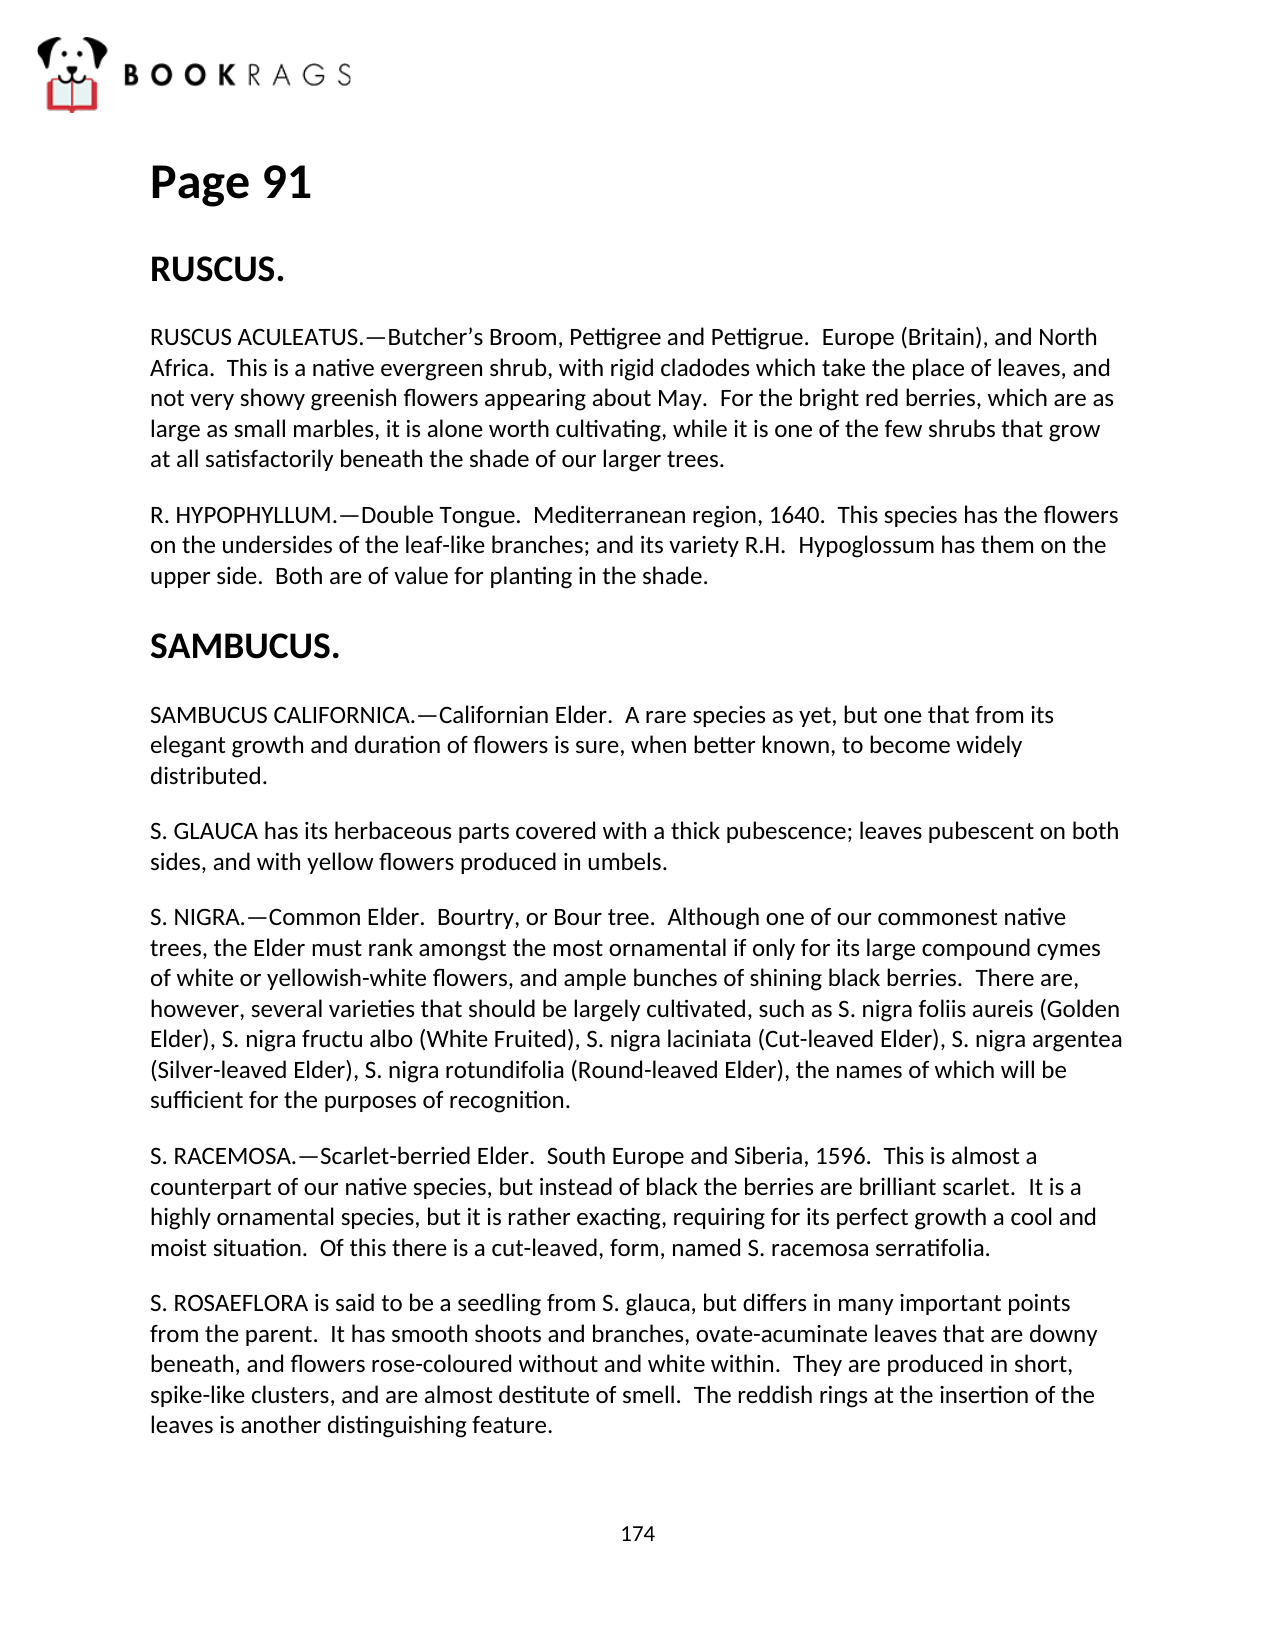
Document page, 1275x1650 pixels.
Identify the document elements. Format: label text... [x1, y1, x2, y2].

text R. HYPOPHYLLUM.—­Double Tongue. Mediterranean region, 1640. This species has the flowers on the undersides of the leaf-like branches; and its variety R.H. Hypoglossum has them on the upper side. Both are of value for planting in the shade. [150, 499, 1125, 591]
text SAMBUCUS CALIFORNICA.—­Californian Elder. A rare species as yet, but one that from its elegant growth and duration of flowers is sure, when better known, to become widely distributed. [150, 699, 1125, 790]
text RUSCUS ACULEATUS.—­Butcher’s Broom, Pettigree and Pettigrue. Europe (Britain), and North Africa. This is a native evergreen shrub, with rigid cladodes which take the place of leaves, and not very showy greenish flowers appearing about May. For the bright red berries, which are as large as small marbles, it is alone worth cultivating, while it is one of the few shrubs that grow at all satisfactorily beneath the shade of our larger trees. [150, 322, 1125, 474]
text RUSCUS. [150, 244, 1125, 290]
text Page 91 [150, 150, 1125, 211]
text S. ROSAEFLORA is said to be a seedling from S. glauca, but differs in many important points from the parent. It has smooth shoots and branches, ovate-acuminate leaves that are downy beneath, and flowers rose-coloured without and white within. They are produced in short, spike-like clusters, and are almost destitute of smell. The reddish rings at the insertion of the leaves is another distinguishing feature. [150, 1287, 1125, 1440]
text S. GLAUCA has its herbaceous parts covered with a thick pubescence; leaves pubescent on both sides, and with yellow flowers produced in umbels. [150, 815, 1125, 876]
text SAMBUCUS. [150, 622, 1125, 668]
picture [37, 37, 351, 113]
text S. NIGRA.—­Common Elder. Bourtry, or Bour tree. Although one of our commonest native trees, the Elder must rank amongst the most ornamental if only for its large compound cymes of white or yellowish-white flowers, and ample bunches of shining black berries. There are, however, several varieties that should be largely cultivated, such as S. nigra foliis aureis (Golden Elder), S. nigra fructu albo (White Fruited), S. nigra laciniata (Cut-leaved Elder), S. nigra argentea (Silver-leaved Elder), S. nigra rotundifolia (Round-leaved Elder), the names of which will be sufficient for the purposes of recognition. [150, 901, 1125, 1115]
text S. RACEMOSA.—­Scarlet-berried Elder. South Europe and Siberia, 1596. This is almost a counterpart of our native species, but instead of black the berries are brilliant scarlet. It is a highly ornamental species, but it is rather exacting, requiring for its perfect growth a cool and moist situation. Of this there is a cut-leaved, form, named S. racemosa serratifolia. [150, 1140, 1125, 1262]
